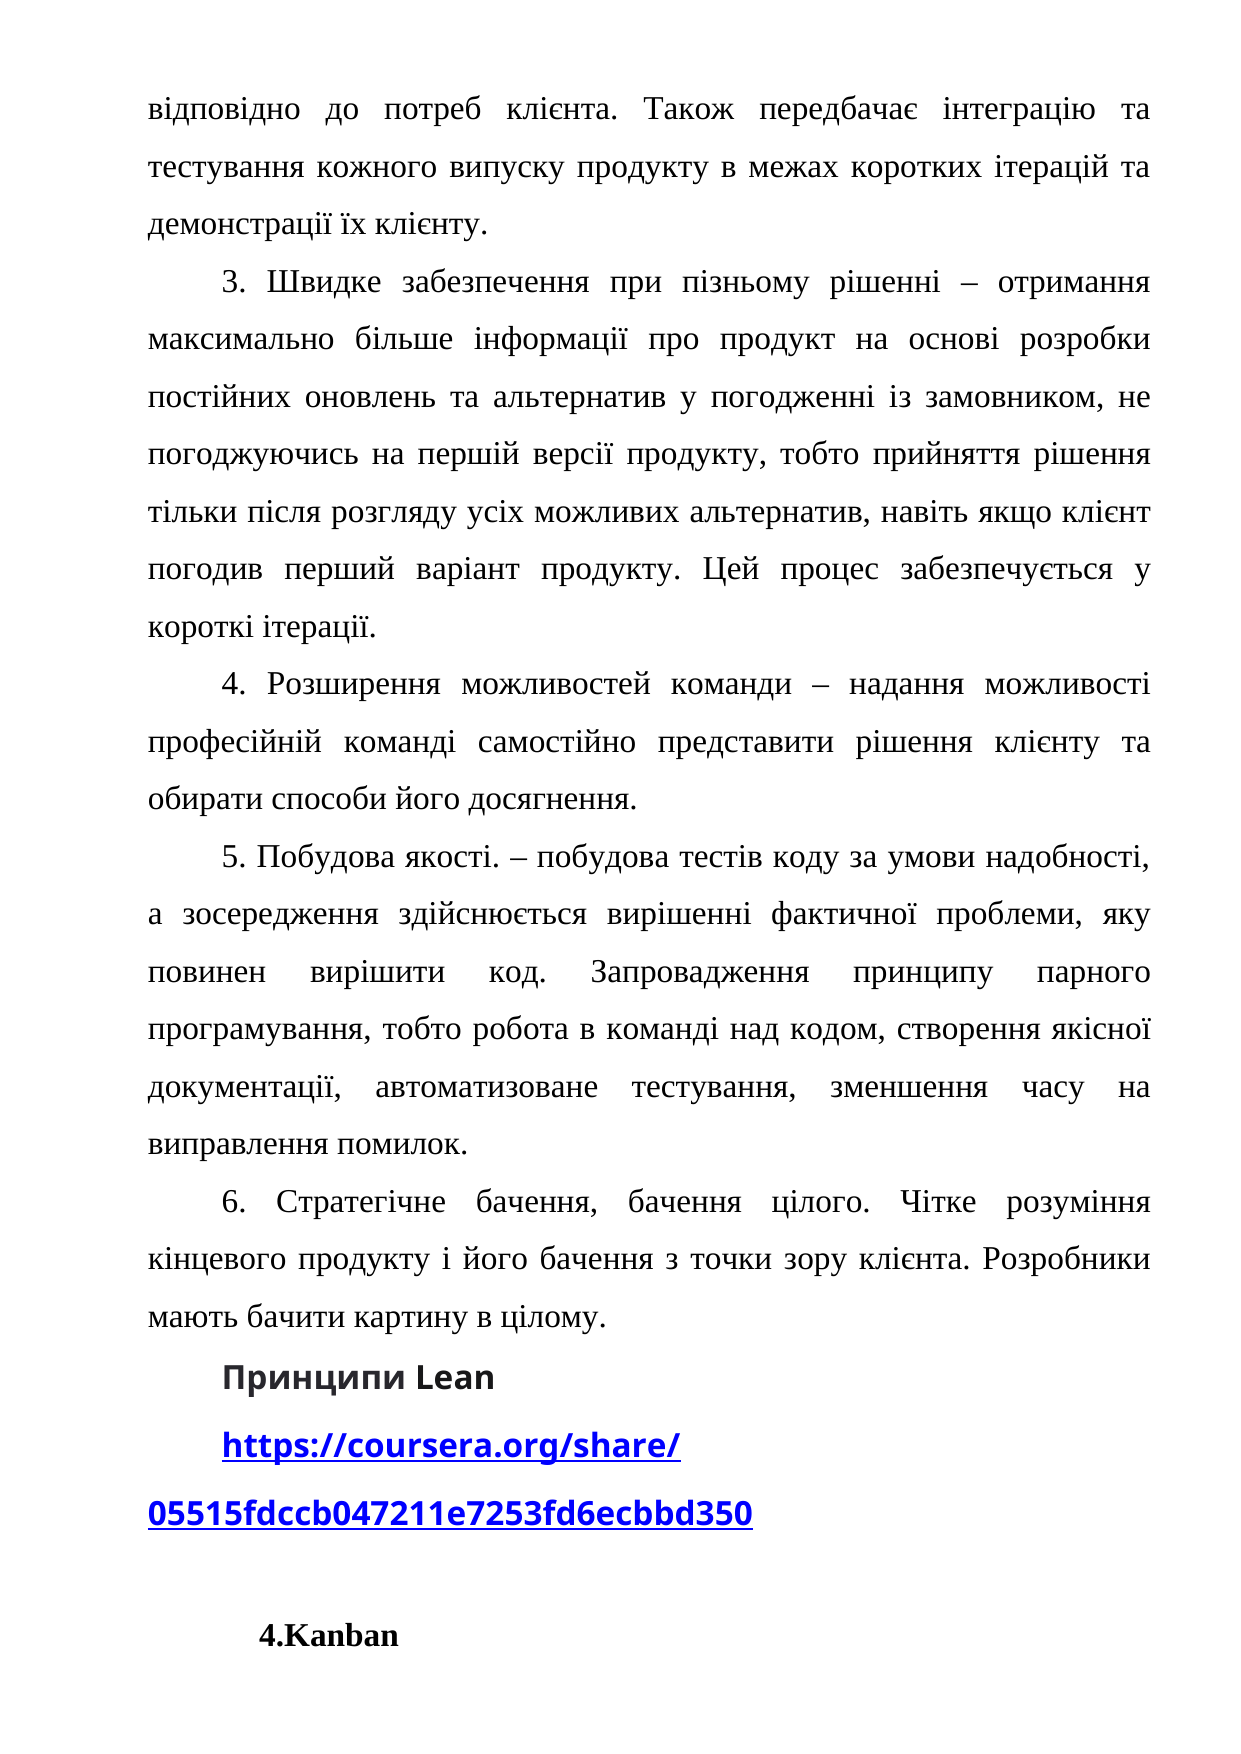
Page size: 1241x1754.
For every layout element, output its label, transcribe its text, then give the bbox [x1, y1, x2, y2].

text 5. Побудова якості. – побудова тестів коду за умови надобності, а зосередження здійснюється вирішенні фактичної проблеми, яку повинен вирішити код. Запровадження принципу парного програмування, тобто робота в команді над кодом, створення якісної документації, автоматизоване тестування, зменшення часу на виправлення помилок. [148, 836, 1152, 1162]
text 4. Розширення можливостей команди – надання можливості професійній команді самостійно представити рішення клієнту та обирати способи його досягнення. [148, 663, 1152, 817]
text 3. Швидке забезпечення при пізньому рішенні – отримання максимально більше інформації про продукт на основі розробки постійних оновлень та альтернатив у погодженні із замовником, не погоджуючись на першій версії продукту, тобто прийняття рішення тільки після розгляду усіх можливих альтернатив, навіть якщо клієнт погодив перший варіант продукту. Цей процес забезпечується у короткі ітерації. [148, 261, 1152, 644]
subtitle https://coursera.org/share/05515fdccb047211e7253fd6ecbbd350 [148, 1422, 1152, 1535]
text 4.Kanban [185, 1615, 1152, 1654]
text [148, 88, 1152, 242]
subtitle Принципи Lean [148, 1353, 1152, 1399]
text 6. Стратегічне бачення, бачення цілого. Чітке розуміння кінцевого продукту і його бачення з точки зору клієнта. Розробники мають бачити картину в цілому. [148, 1181, 1152, 1334]
